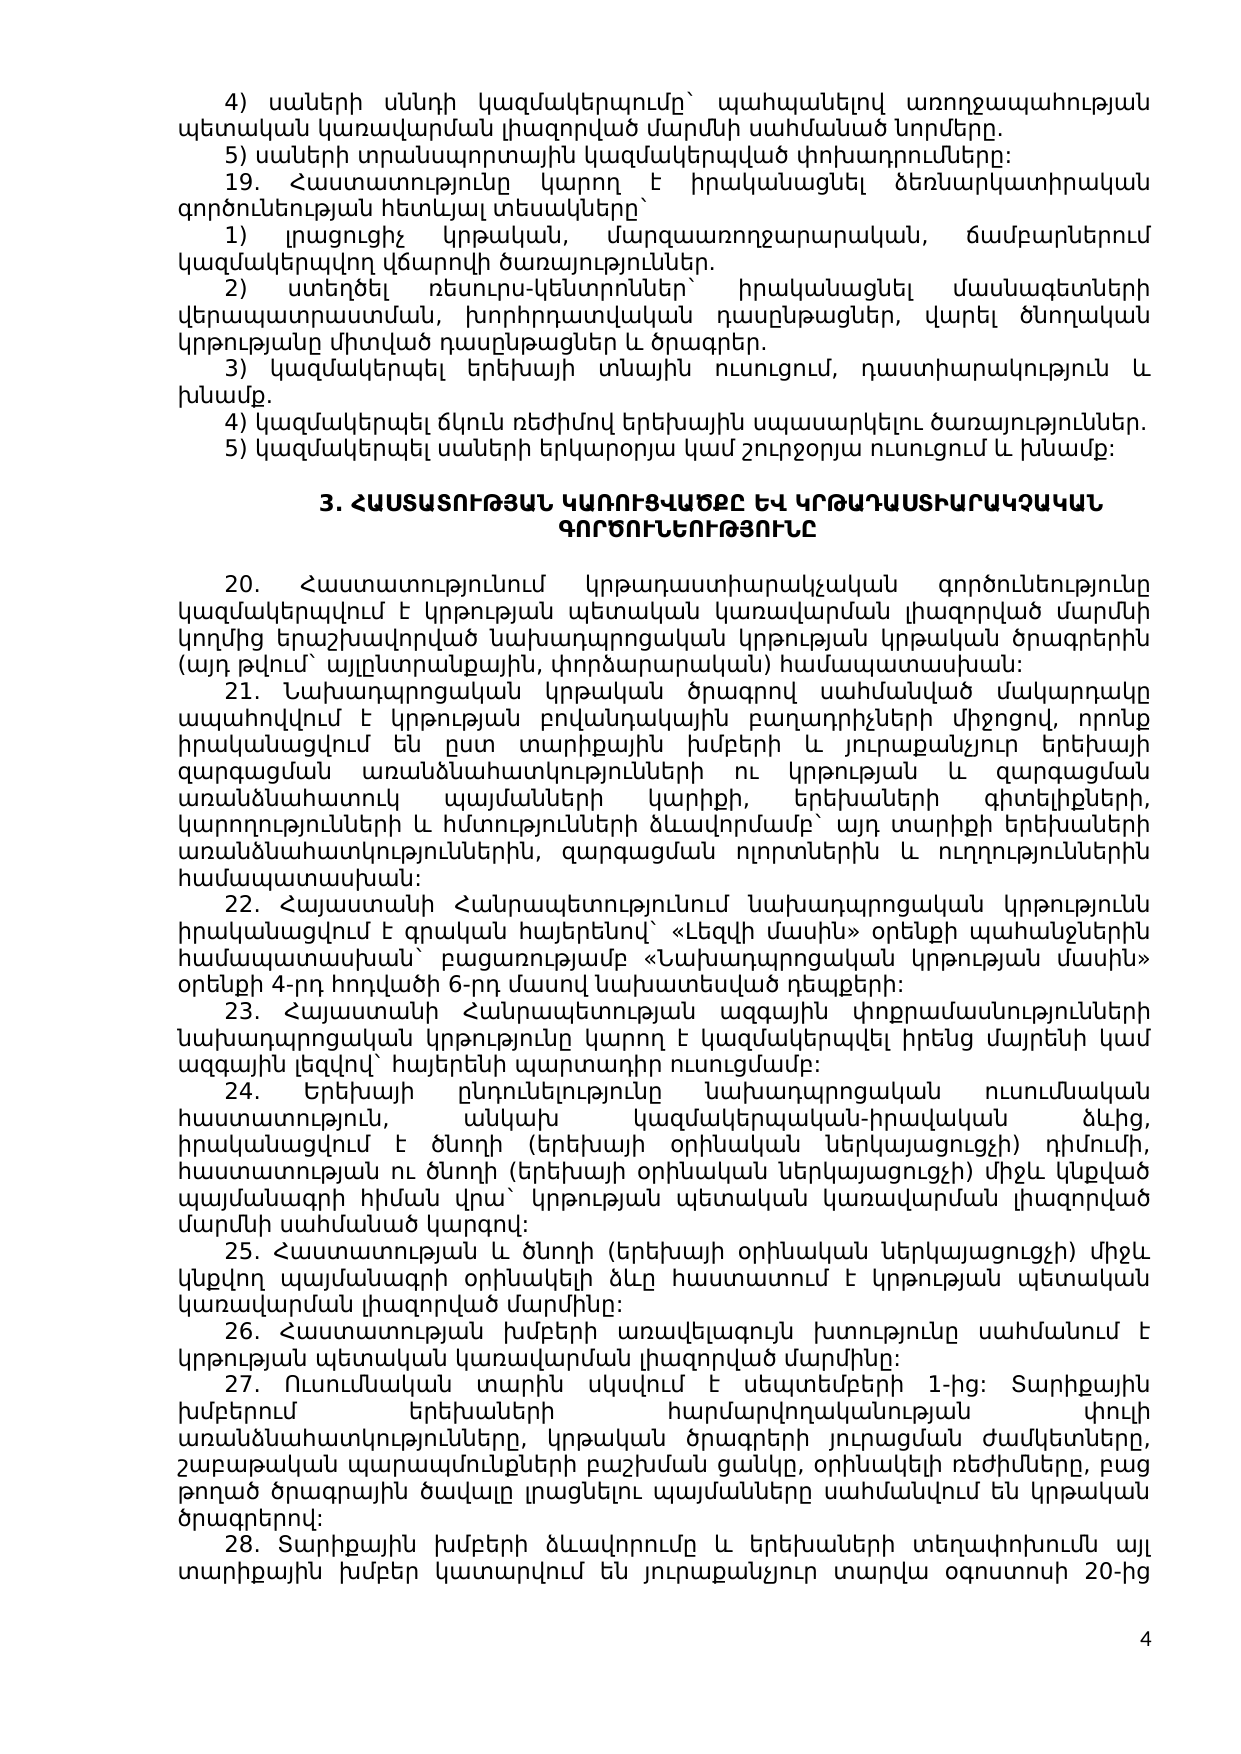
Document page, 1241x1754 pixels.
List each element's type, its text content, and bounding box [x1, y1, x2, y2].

text 20. Հաստատությունում կրթադաստիարակչական գործունեությունը կազմակերպվում է կրթության պետական կառավարման լիազորված մարմնի կողմից երաշխավորված նախադպրոցական կրթության կրթական ծրագրերին (այդ թվում` այլընտրանքային, փորձարարական) համապատասխան: [177, 571, 1152, 678]
text 4) կազմակերպել ճկուն ռեժիմով երեխային սպասարկելու ծառայություններ. [177, 409, 1152, 435]
text 22. Հայաստանի Հանրապետությունում նախադպրոցական կրթությունն իրականացվում է գրական հայերենով` «Լեզվի մասին» օրենքի պահանջներին համապատասխան` բացառությամբ «Նախադպրոցական կրթության մասին» օրենքի 4-րդ հոդվածի 6-րդ մասով նախատեսված դեպքերի: [177, 891, 1152, 998]
text 5) կազմակերպել սաների երկարօրյա կամ շուրջօրյա ուսուցում և խնամք: [177, 435, 1152, 462]
text 4) սաների սննդի կազմակերպումը` պահպանելով առողջապահության պետական կառավարման լիազորված մարմնի սահմանած նորմերը. [177, 89, 1152, 142]
text 3. ՀԱՍՏԱՏՈՒԹՅԱՆ ԿԱՌՈՒՑՎԱԾՔԸ ԵՎ ԿՐԹԱԴԱՍՏԻԱՐԱԿՉԱԿԱՆ ԳՈՐԾՈՒՆԵՈՒԹՅՈՒՆԸ [224, 490, 1152, 543]
text 3) կազմակերպել երեխայի տնային ուսուցում, դաստիարակություն և խնամք. [177, 355, 1152, 409]
text 27. Ուսումնական տարին սկսվում է սեպտեմբերի 1-ից: Տարիքային խմբերում երեխաների հարմարվողականության փուլի առանձնահատկությունները, կրթական ծրագրերի յուրացման ժամկետները, շաբաթական պարապմունքների բաշխման ցանկը, օրինակելի ռեժիմները, բաց թողած ծրագրային ծավալը լրացնելու պայմանները սահմանվում են կրթական ծրագրերով: [177, 1371, 1152, 1531]
text 23. Հայաստանի Հանրապետության ազգային փոքրամասնությունների նախադպրոցական կրթությունը կարող է կազմակերպվել իրենց մայրենի կամ ազգային լեզվով` հայերենի պարտադիր ուսուցմամբ: [177, 998, 1152, 1078]
text 25. Հաստատության և ծնողի (երեխայի օրինական ներկայացուցչի) միջև կնքվող պայմանագրի օրինակելի ձևը հաստատում է կրթության պետական կառավարման լիազորված մարմինը: [177, 1238, 1152, 1318]
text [177, 1531, 1152, 1585]
text 24. Երեխայի ընդունելությունը նախադպրոցական ուսումնական հաստատություն, անկախ կազմակերպական-իրավական ձևից, իրականացվում է ծնողի (երեխայի օրինական ներկայացուցչի) դիմումի, հաստատության ու ծնողի (երեխայի օրինական ներկայացուցչի) միջև կնքված պայմանագրի հիման վրա` կրթության պետական կառավարման լիազորված մարմնի սահմանած կարգով: [177, 1078, 1152, 1238]
text 26. Հաստատության խմբերի առավելագույն խտությունը սահմանում է կրթության պետական կառավարման լիազորված մարմինը: [177, 1318, 1152, 1371]
text 2) ստեղծել ռեսուրս-կենտրոններ` իրականացնել մասնագետների վերապատրաստման, խորհրդատվական դասընթացներ, վարել ծնողական կրթությանը միտված դասընթացներ և ծրագրեր. [177, 275, 1152, 355]
text 19. Հաստատությունը կարող է իրականացնել ձեռնարկատիրական գործունեության հետևյալ տեսակները` [177, 169, 1152, 222]
text 21. Նախադպրոցական կրթական ծրագրով սահմանված մակարդակը ապահովվում է կրթության բովանդակային բաղադրիչների միջոցով, որոնք իրականացվում են ըստ տարիքային խմբերի և յուրաքանչյուր երեխայի զարգացման առանձնահատկությունների ու կրթության և զարգացման առանձնահատուկ պայմանների կարիքի, երեխաների գիտելիքների, կարողությունների և հմտությունների ձևավորմամբ` այդ տարիքի երեխաների առանձնահատկություններին, զարգացման ոլորտներին և ուղղություններին համապատասխան: [177, 678, 1152, 891]
text 1) լրացուցիչ կրթական, մարզաառողջարարական, ճամբարներում կազմակերպվող վճարովի ծառայություններ. [177, 222, 1152, 275]
text 5) սաների տրանսպորտային կազմակերպված փոխադրումները: [177, 142, 1152, 169]
